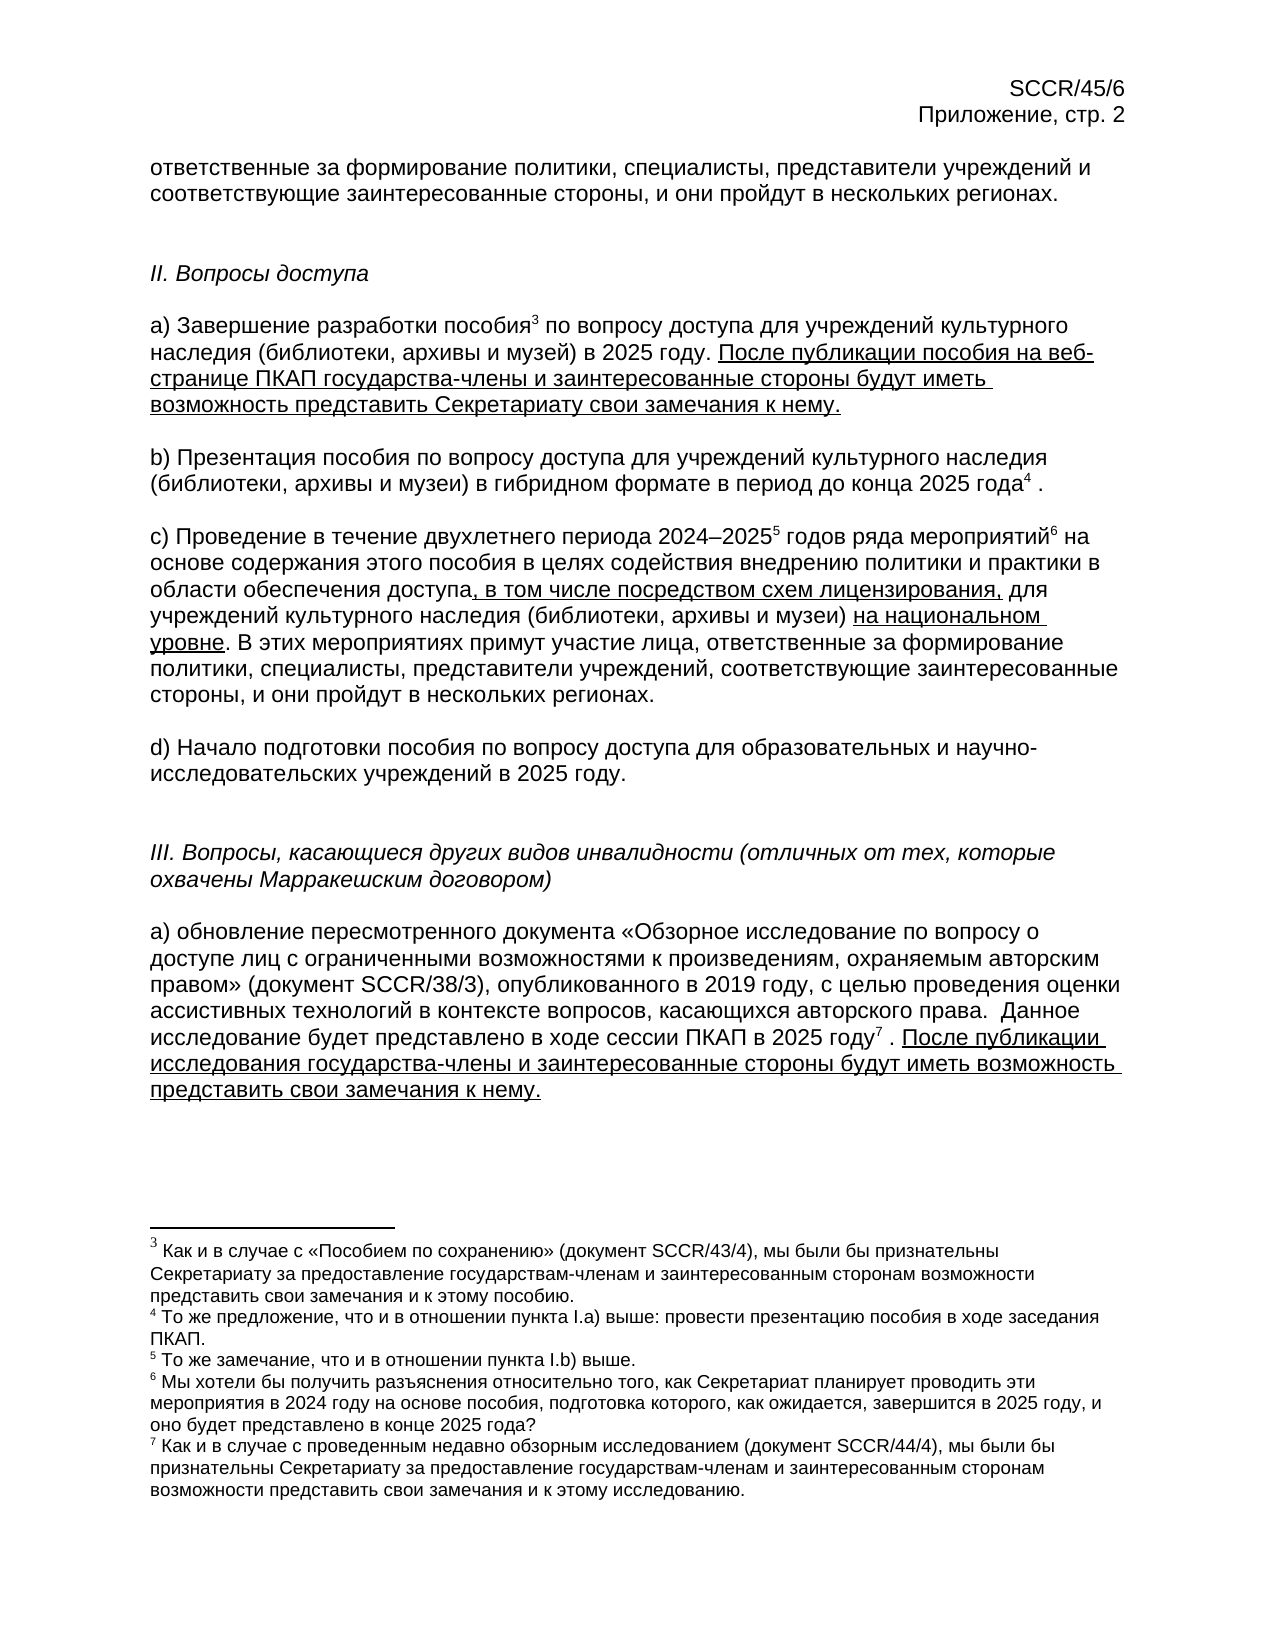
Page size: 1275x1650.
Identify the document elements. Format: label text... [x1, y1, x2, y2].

text III. Вопросы, касающиеся других видов инвалидности (отличных от тех, которые охвачены Марракешским договором) [150, 839, 1125, 892]
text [150, 154, 1125, 207]
text c) Проведение в течение двухлетнего периода 2024–2025 годов ряда мероприятий на основе содержания этого пособия в целях содействия внедрению политики и практики в области обеспечения доступа, в том числе посредством схем лицензирования, для учреждений культурного наследия (библиотеки, архивы и музеи) на национальном уровне. В этих мероприятиях примут участие лица, ответственные за формирование политики, специалисты, представители учреждений, соответствующие заинтересованные стороны, и они пройдут в нескольких регионах. [150, 523, 1125, 707]
text d) Начало подготовки пособия по вопросу доступа для образовательных и научно-исследовательских учреждений в 2025 году. [150, 734, 1125, 787]
text b) Презентация пособия по вопросу доступа для учреждений культурного наследия (библиотеки, архивы и музеи) в гибридном формате в период до конца 2025 года . [150, 444, 1125, 497]
text a) Завершение разработки пособия по вопросу доступа для учреждений культурного наследия (библиотеки, архивы и музей) в 2025 году. После публикации пособия на веб-странице ПКАП государства-члены и заинтересованные стороны будут иметь возможность представить Секретариату свои замечания к нему. [150, 312, 1125, 418]
text a) обновление пересмотренного документа «Обзорное исследование по вопросу о доступе лиц с ограниченными возможностями к произведениям, охраняемым авторским правом» (документ SCCR/38/3), опубликованного в 2019 году, с целью проведения оценки ассистивных технологий в контексте вопросов, касающихся авторского права. Данное исследование будет представлено в ходе сессии ПКАП в 2025 году . После публикации исследования государства-члены и заинтересованные стороны будут иметь возможность представить свои замечания к нему. [150, 918, 1125, 1103]
text II. Вопросы доступа [150, 259, 1125, 286]
